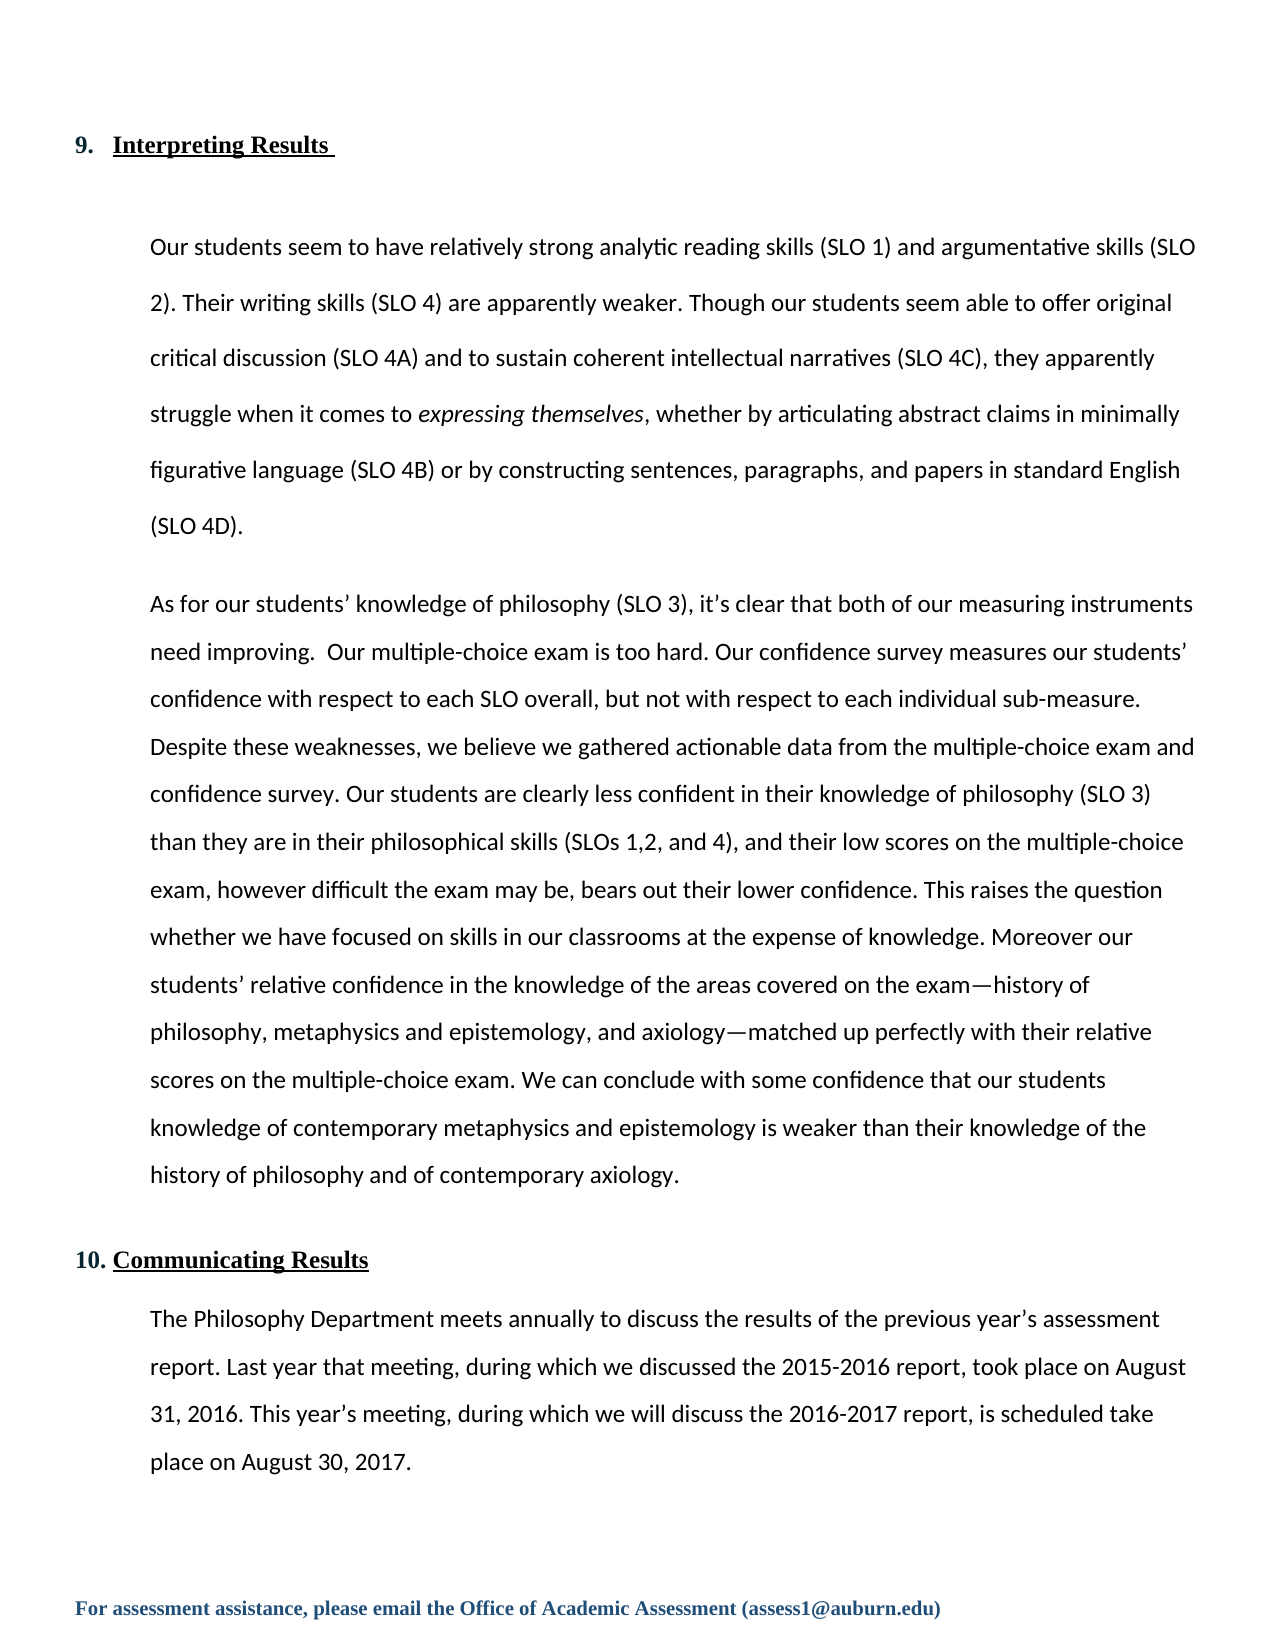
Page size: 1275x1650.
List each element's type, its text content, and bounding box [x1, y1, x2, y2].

subtitle Interpreting Results [75, 130, 1200, 159]
subtitle Communicating Results [75, 1245, 1200, 1274]
list As for our students’ knowledge of philosophy (SLO 3), it’s clear that both of our measuring instruments need improving. Our multiple-choice exam is too hard. Our confidence survey measures our students’ confidence with respect to each SLO overall, but not with respect to each individual sub-measure. Despite these weaknesses, we believe we gathered actionable data from the multiple-choice exam and confidence survey. Our students are clearly less confident in their knowledge of philosophy (SLO 3) than they are in their philosophical skills (SLOs 1,2, and 4), and their low scores on the multiple-choice exam, however difficult the exam may be, bears out their lower confidence. This raises the question whether we have focused on skills in our classrooms at the expense of knowledge. Moreover our students’ relative confidence in the knowledge of the areas covered on the exam—history of philosophy, metaphysics and epistemology, and axiology—matched up perfectly with their relative scores on the multiple-choice exam. We can conclude with some confidence that our students knowledge of contemporary metaphysics and epistemology is weaker than their knowledge of the history of philosophy and of contemporary axiology. [150, 571, 1200, 1190]
list The Philosophy Department meets annually to discuss the results of the previous year’s assessment report. Last year that meeting, during which we discussed the 2015-2016 report, took place on August 31, 2016. This year’s meeting, during which we will discuss the 2016-2017 report, is scheduled take place on August 30, 2017. [150, 1286, 1200, 1477]
list Our students seem to have relatively strong analytic reading skills (SLO 1) and argumentative skills (SLO 2). Their writing skills (SLO 4) are apparently weaker. Though our students seem able to offer original critical discussion (SLO 4A) and to sustain coherent intellectual narratives (SLO 4C), they apparently struggle when it comes to expressing themselves, whether by articulating abstract claims in minimally figurative language (SLO 4B) or by constructing sentences, paragraphs, and papers in standard English (SLO 4D). [150, 206, 1200, 541]
